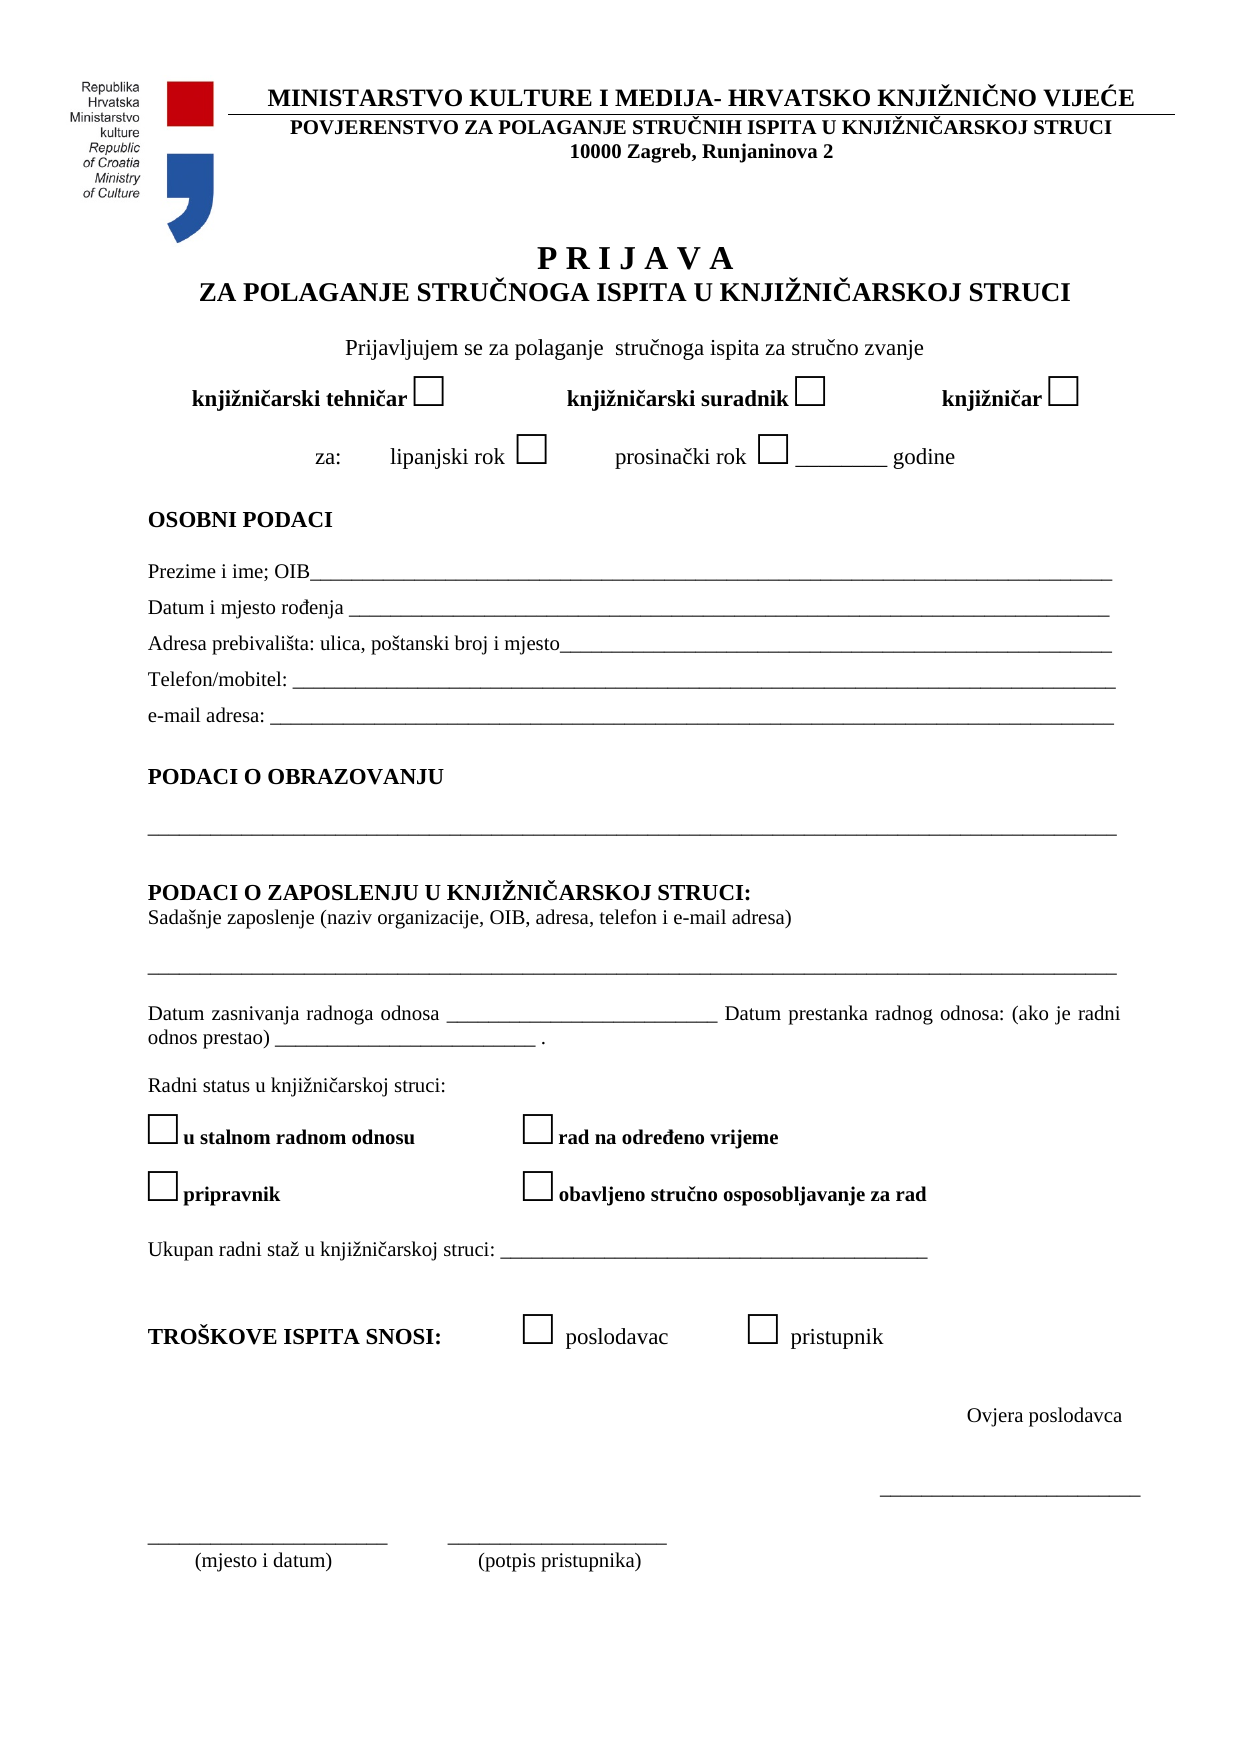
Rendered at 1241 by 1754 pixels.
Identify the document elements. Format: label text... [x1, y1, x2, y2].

text (mjesto i datum) (potpis pristupnika) [148, 1547, 1122, 1572]
text P R I J A V A [148, 238, 1122, 276]
text _____________________________________________________________________________________________ [148, 953, 1122, 977]
text e-mail adresa: _________________________________________________________________________________ [148, 703, 1122, 727]
text Prezime i ime; OIB_____________________________________________________________________________ [148, 559, 1122, 583]
text □ pripravnik □ obavljeno stručno osposobljavanje za rad [148, 1155, 1122, 1212]
text za: lipanjski rok □ prosinački rok □ ________ godine [148, 418, 1122, 475]
picture [64, 75, 219, 247]
text Ovjera poslodavca [148, 1403, 1122, 1427]
text Sadašnje zaposlenje (naziv organizacije, OIB, adresa, telefon i e-mail adresa) [148, 905, 1122, 929]
text _________________________ [148, 1475, 1140, 1499]
text _____________________________________________________________________________________________ [148, 814, 1122, 838]
text PODACI O ZAPOSLENJU U KNJIŽNIČARSKOJ STRUCI: [148, 879, 1122, 905]
text TROŠKOVE ISPITA SNOSI: □ poslodavac □ pristupnik [148, 1297, 1122, 1355]
text Telefon/mobitel: _______________________________________________________________________________ [148, 667, 1122, 691]
text _______________________ _____________________ [148, 1523, 1140, 1547]
text Prijavljujem se za polaganje stručnoga ispita za stručno zvanje [148, 334, 1122, 360]
text Ukupan radni staž u knjižničarskoj struci: _________________________________________ [148, 1237, 1122, 1261]
text ZA POLAGANJE STRUČNOGA ISPITA U KNJIŽNIČARSKOJ STRUCI [148, 276, 1122, 307]
text knjižničarski tehničar □ knjižničarski suradnik □ knjižničar □ [148, 360, 1122, 418]
text Adresa prebivališta: ulica, poštanski broj i mjesto_____________________________________________________ [148, 631, 1122, 655]
text OSOBNI PODACI [148, 506, 1122, 533]
text PODACI O OBRAZOVANJU [148, 763, 1122, 790]
text Radni status u knjižničarskoj struci: [148, 1073, 1122, 1097]
text Datum i mjesto rođenja _________________________________________________________________________ [148, 595, 1122, 619]
text □ u stalnom radnom odnosu □ rad na određeno vrijeme [148, 1097, 1122, 1155]
text Datum zasnivanja radnoga odnosa __________________________ Datum prestanka radnog odnosa: (ako je radni odnos prestao) _________________________ . [148, 1001, 1122, 1049]
